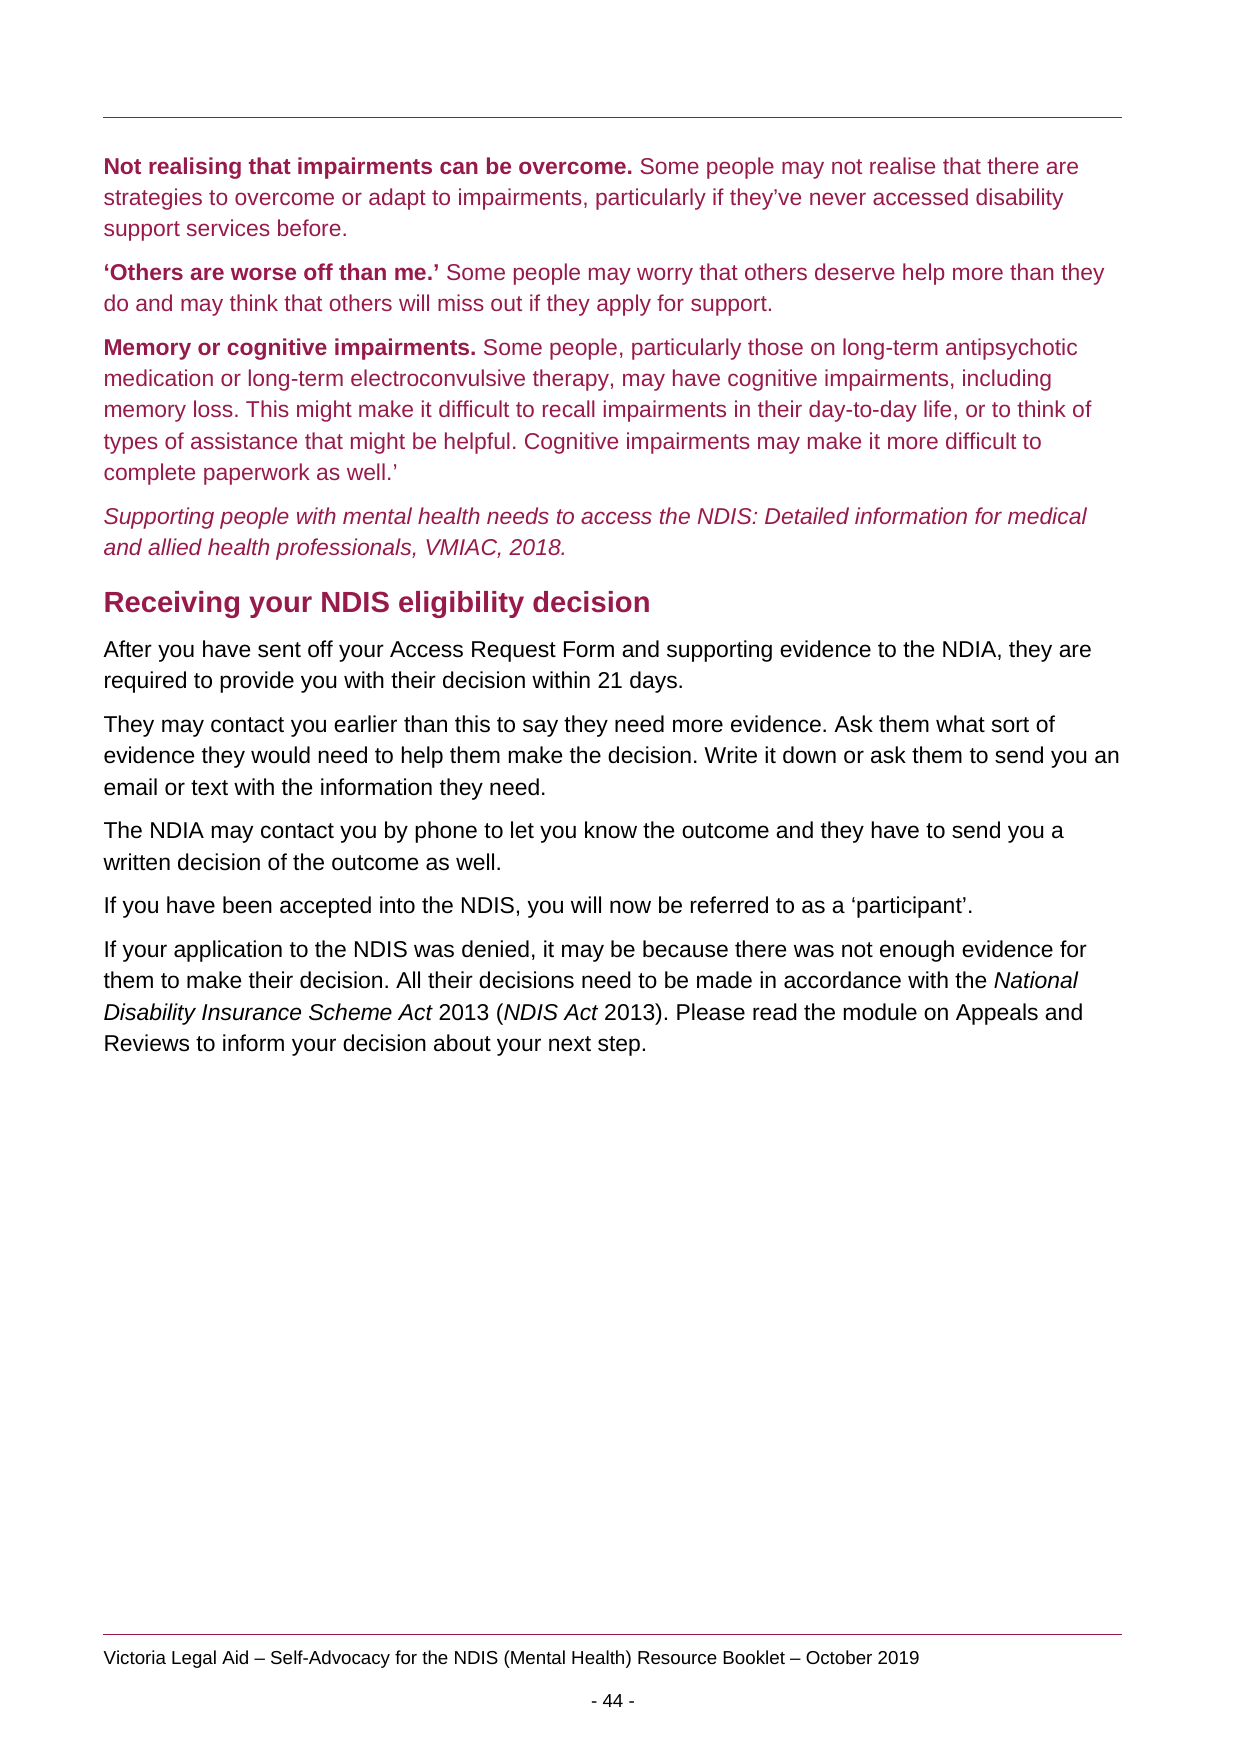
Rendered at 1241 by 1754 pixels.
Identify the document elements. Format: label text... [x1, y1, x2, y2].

text After you have sent off your Access Request Form and supporting evidence to the NDIA, they are required to provide you with their decision within 21 days. [103, 631, 1122, 694]
text If your application to the NDIS was denied, it may be because there was not enough evidence for them to make their decision. All their decisions need to be made in accordance with the National Disability Insurance Scheme Act 2013 (NDIS Act 2013). Please read the module on Appeals and Reviews to inform your decision about your next step. [103, 931, 1122, 1056]
text Memory or cognitive impairments. Some people, particularly those on long-term antipsychotic medication or long-term electroconvulsive therapy, may have cognitive impairments, including memory loss. This might make it difficult to recall impairments in their day-to-day life, or to think of types of assistance that might be helpful. Cognitive impairments may make it more difficult to complete paperwork as well.’ [103, 329, 1122, 485]
text Supporting people with mental health needs to access the NDIS: Detailed information for medical and allied health professionals, VMIAC, 2018. [103, 498, 1122, 560]
text If you have been accepted into the NDIS, you will now be referred to as a ‘participant’. [103, 887, 1122, 919]
text Not realising that impairments can be overcome. Some people may not realise that there are strategies to overcome or adapt to impairments, particularly if they’ve never accessed disability support services before. [103, 148, 1122, 241]
text ‘Others are worse off than me.’ Some people may worry that others deserve help more than they do and may think that others will miss out if they apply for support. [103, 254, 1122, 316]
text The NDIA may contact you by phone to let you know the outcome and they have to send you a written decision of the outcome as well. [103, 812, 1122, 875]
text They may contact you earlier than this to say they need more evidence. Ask them what sort of evidence they would need to help them make the decision. Write it down or ask them to send you an email or text with the information they need. [103, 706, 1122, 800]
subtitle Receiving your NDIS eligibility decision [103, 585, 1122, 619]
